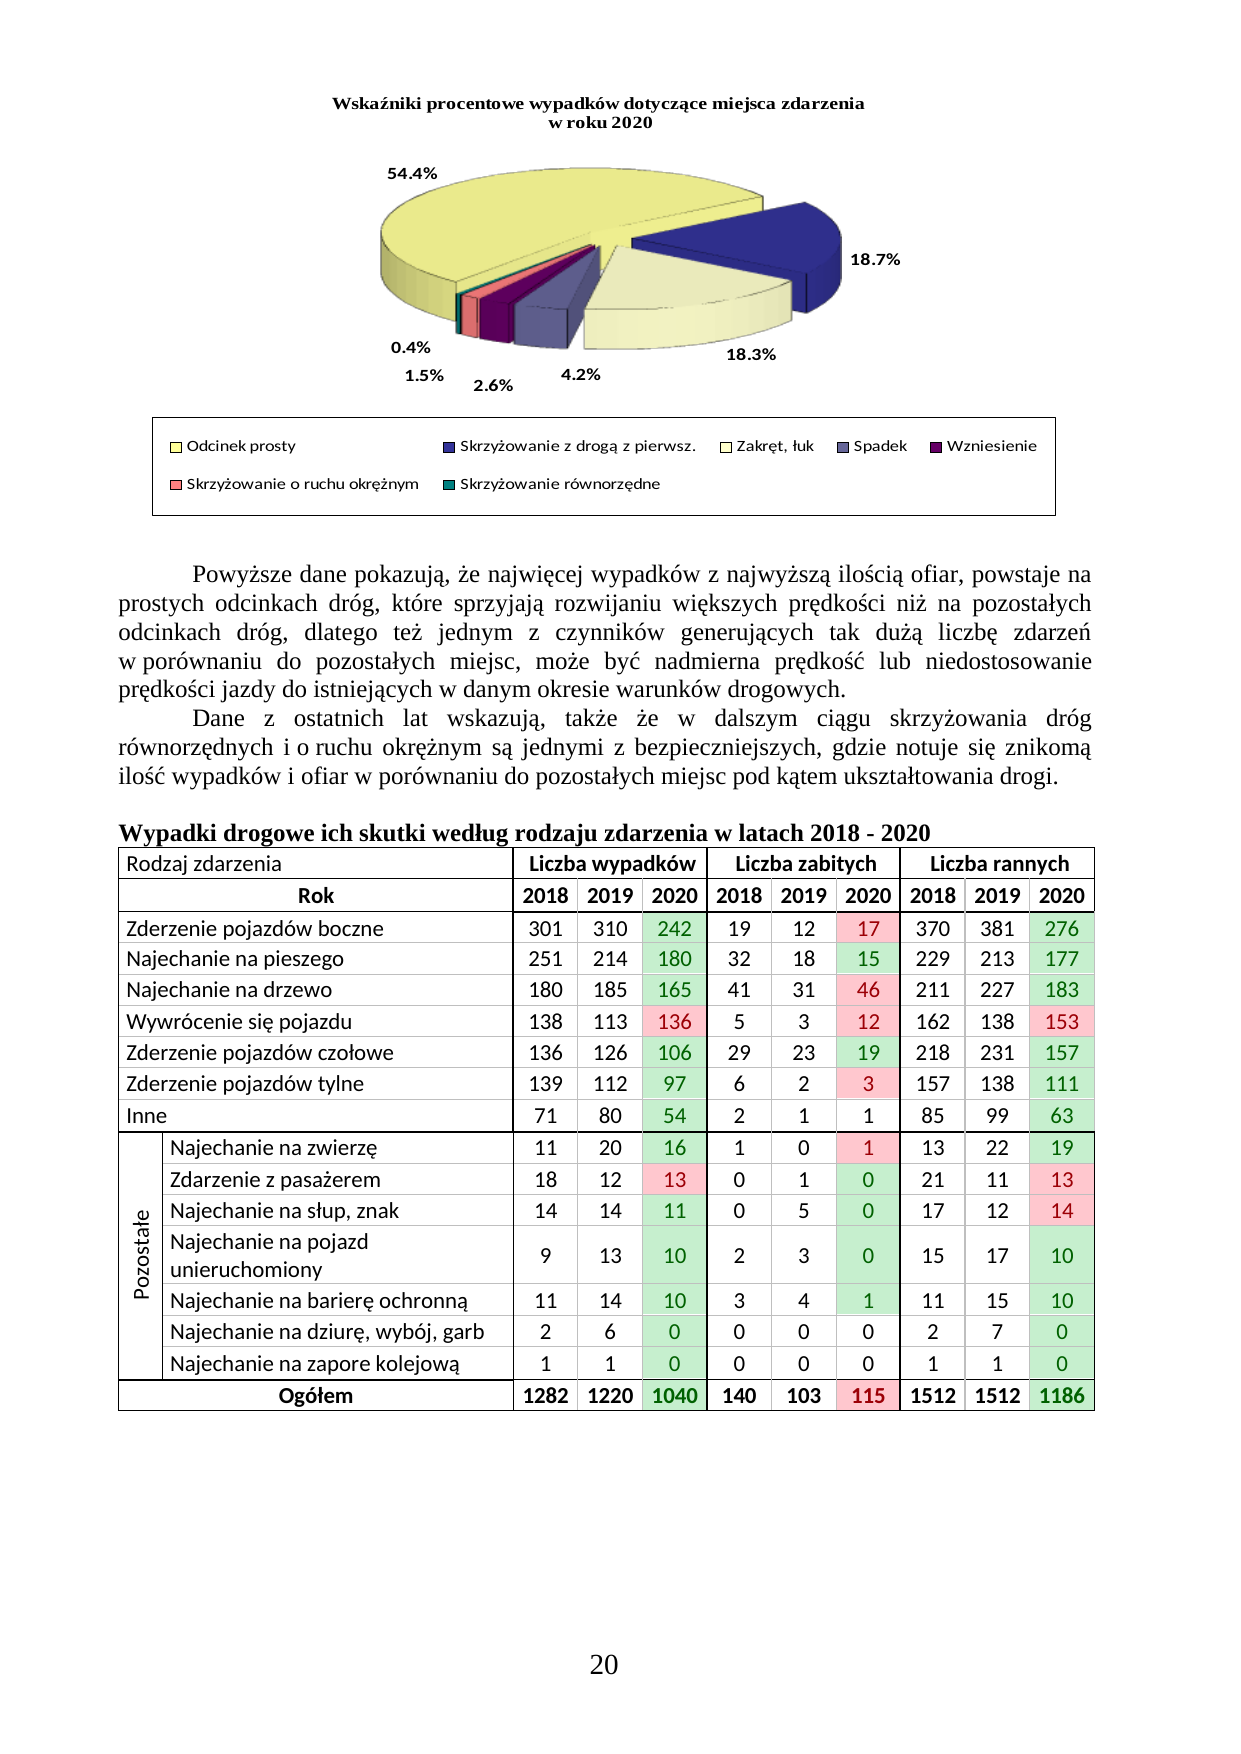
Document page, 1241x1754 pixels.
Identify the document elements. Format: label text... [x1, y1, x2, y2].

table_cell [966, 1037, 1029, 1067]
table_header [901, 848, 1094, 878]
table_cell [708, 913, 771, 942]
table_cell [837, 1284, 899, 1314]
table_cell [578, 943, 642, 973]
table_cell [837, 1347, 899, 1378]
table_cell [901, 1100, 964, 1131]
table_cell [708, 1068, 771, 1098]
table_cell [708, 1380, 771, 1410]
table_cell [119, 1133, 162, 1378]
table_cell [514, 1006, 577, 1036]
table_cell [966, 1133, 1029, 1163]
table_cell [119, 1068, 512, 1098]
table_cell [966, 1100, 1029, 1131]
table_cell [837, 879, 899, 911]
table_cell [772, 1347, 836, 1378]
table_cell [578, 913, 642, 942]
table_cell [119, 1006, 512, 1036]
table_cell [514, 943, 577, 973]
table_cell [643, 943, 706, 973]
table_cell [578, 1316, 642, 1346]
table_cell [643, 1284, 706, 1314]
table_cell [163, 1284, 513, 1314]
text Powyższe dane pokazują, że najwięcej wypadków z najwyższą ilością ofiar, powstaje na prostych odcinkach dróg, które sprzyjają rozwijaniu większych prędkości niż na pozostałych odcinkach dróg, dlatego też jednym z czynników generujących tak dużą liczbę zdarzeń w porównaniu do pozostałych miejsc, może być nadmierna prędkość lub niedostosowanie prędkości jazdy do istniejących w danym okresie warunków drogowych. [118, 559, 1092, 703]
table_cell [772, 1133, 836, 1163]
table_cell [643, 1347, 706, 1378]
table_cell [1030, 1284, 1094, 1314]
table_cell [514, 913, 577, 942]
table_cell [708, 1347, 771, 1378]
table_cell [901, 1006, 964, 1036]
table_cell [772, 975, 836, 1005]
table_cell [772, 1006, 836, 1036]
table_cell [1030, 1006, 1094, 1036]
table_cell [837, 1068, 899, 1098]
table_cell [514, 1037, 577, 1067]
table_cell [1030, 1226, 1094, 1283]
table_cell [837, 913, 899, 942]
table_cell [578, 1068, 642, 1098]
text Wypadki drogowe ich skutki według rodzaju zdarzenia w latach 2018 - 2020 [118, 818, 1092, 847]
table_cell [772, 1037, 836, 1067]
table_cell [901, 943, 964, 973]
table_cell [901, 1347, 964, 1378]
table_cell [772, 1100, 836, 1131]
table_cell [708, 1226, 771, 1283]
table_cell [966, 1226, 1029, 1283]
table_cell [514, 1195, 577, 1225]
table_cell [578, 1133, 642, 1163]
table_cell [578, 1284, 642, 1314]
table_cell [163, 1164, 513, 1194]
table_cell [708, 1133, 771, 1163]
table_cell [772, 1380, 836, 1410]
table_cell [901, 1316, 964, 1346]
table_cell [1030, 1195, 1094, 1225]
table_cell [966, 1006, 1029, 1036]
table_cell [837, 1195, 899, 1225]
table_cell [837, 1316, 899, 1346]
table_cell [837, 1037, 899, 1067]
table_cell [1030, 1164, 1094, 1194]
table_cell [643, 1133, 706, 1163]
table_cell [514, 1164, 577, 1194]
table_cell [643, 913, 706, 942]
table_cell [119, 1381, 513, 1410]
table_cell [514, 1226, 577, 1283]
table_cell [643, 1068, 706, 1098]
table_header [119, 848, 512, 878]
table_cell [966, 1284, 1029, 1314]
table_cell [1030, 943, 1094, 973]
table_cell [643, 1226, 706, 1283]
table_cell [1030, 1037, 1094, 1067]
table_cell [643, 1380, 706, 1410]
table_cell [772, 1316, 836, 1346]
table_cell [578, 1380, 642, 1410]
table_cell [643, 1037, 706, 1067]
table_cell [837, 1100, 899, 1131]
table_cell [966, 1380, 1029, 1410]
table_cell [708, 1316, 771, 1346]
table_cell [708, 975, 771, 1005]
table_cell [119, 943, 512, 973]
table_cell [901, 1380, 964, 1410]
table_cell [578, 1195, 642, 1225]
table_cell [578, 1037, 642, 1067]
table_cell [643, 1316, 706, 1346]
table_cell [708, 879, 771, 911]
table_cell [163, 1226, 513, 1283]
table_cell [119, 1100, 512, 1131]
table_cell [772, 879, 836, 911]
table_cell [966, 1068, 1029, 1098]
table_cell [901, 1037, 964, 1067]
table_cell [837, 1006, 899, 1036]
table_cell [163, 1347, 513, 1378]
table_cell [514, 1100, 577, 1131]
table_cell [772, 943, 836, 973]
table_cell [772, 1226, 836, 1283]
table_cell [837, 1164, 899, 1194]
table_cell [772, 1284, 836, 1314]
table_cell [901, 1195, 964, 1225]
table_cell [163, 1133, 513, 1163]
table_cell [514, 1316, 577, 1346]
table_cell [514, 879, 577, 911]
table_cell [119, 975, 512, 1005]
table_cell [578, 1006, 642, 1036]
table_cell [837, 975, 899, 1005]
text Dane z ostatnich lat wskazują, także że w dalszym ciągu skrzyżowania dróg równorzędnych i o ruchu okrężnym są jednymi z bezpieczniejszych, gdzie notuje się znikomą ilość wypadków i ofiar w porównaniu do pozostałych miejsc pod kątem ukształtowania drogi. [118, 703, 1092, 789]
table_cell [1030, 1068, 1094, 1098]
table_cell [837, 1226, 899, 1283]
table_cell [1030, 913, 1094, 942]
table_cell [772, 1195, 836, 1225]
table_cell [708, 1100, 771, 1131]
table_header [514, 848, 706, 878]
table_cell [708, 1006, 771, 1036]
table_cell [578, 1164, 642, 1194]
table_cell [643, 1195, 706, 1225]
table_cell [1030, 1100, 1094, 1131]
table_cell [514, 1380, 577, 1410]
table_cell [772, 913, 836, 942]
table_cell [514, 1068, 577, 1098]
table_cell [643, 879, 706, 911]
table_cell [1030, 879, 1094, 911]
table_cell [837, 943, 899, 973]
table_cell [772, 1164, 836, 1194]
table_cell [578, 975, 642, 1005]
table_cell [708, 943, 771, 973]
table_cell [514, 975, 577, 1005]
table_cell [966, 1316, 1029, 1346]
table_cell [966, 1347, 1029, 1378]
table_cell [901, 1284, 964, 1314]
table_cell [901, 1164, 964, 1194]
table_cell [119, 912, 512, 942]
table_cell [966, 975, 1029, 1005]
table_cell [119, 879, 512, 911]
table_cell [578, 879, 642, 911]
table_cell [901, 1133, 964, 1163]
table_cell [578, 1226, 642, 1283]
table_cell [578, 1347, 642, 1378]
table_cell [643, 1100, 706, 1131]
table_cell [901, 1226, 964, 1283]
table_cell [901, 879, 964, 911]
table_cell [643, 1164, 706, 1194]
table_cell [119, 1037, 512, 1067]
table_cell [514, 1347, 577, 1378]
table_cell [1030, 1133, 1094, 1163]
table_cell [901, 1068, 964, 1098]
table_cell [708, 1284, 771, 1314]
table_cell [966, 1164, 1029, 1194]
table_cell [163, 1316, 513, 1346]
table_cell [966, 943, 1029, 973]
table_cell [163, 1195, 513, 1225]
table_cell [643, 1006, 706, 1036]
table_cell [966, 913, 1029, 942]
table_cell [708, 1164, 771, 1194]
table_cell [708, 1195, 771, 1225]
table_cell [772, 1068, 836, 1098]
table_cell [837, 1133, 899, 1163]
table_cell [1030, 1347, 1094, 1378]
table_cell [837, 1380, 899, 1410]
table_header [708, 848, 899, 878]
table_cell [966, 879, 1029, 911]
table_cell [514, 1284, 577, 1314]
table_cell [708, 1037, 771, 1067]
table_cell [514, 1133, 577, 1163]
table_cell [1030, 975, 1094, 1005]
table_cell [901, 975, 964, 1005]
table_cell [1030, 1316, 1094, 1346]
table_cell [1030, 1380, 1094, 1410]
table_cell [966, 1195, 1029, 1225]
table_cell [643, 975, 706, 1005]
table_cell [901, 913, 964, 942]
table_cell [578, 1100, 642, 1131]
